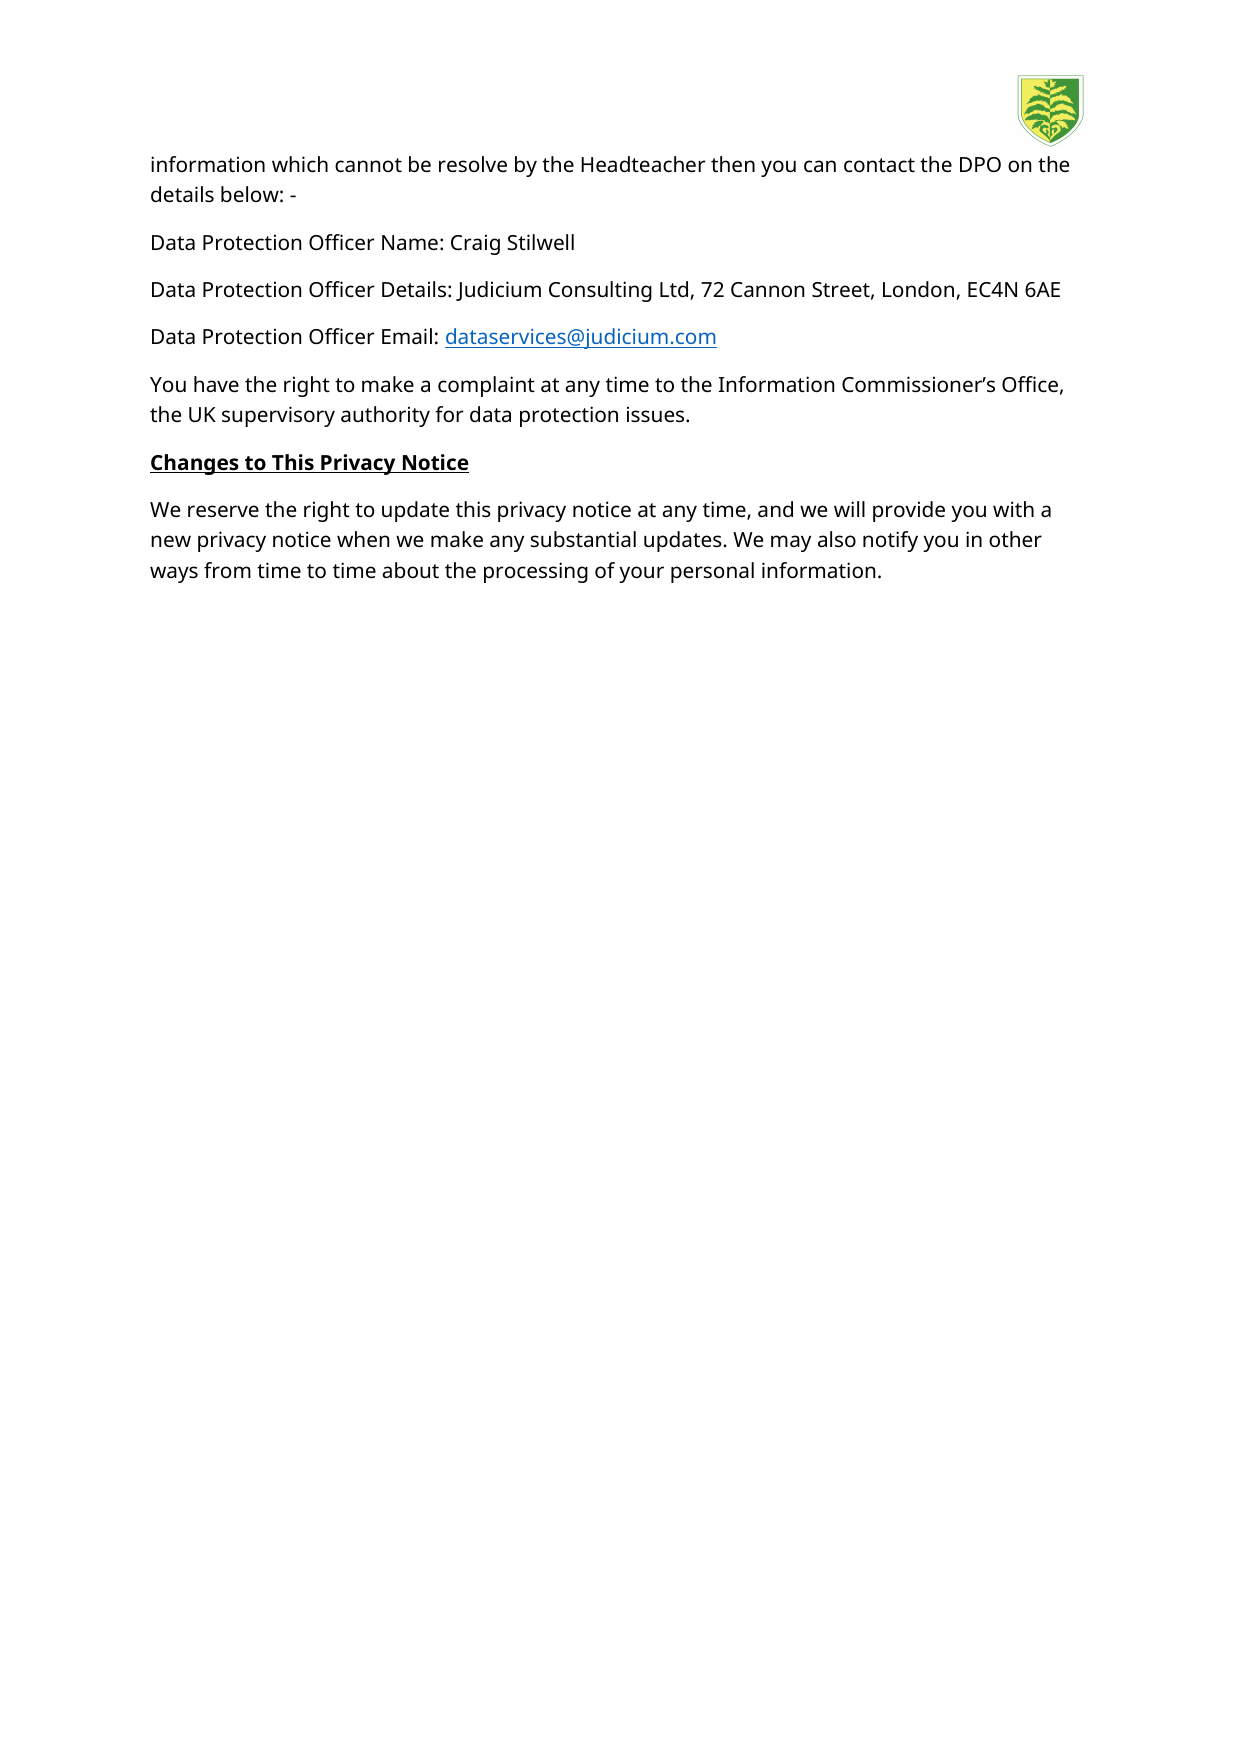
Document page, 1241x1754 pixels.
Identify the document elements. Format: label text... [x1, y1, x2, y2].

text We reserve the right to update this privacy notice at any time, and we will provide you with a new privacy notice when we make any substantial updates. We may also notify you in other ways from time to time about the processing of your personal information. [150, 495, 1090, 585]
text Data Protection Officer Email: dataservices@judicium.com [150, 322, 1090, 351]
text You have the right to make a complaint at any time to the Information Commissioner’s Office, the UK supervisory authority for data protection issues. [150, 370, 1090, 429]
text Data Protection Officer Name: Craig Stilwell [150, 228, 1090, 256]
text Changes to This Privacy Notice [150, 448, 1090, 476]
picture [1010, 73, 1091, 149]
text Data Protection Officer Details: Judicium Consulting Ltd, 72 Cannon Street, London, EC4N 6AE [150, 275, 1090, 304]
